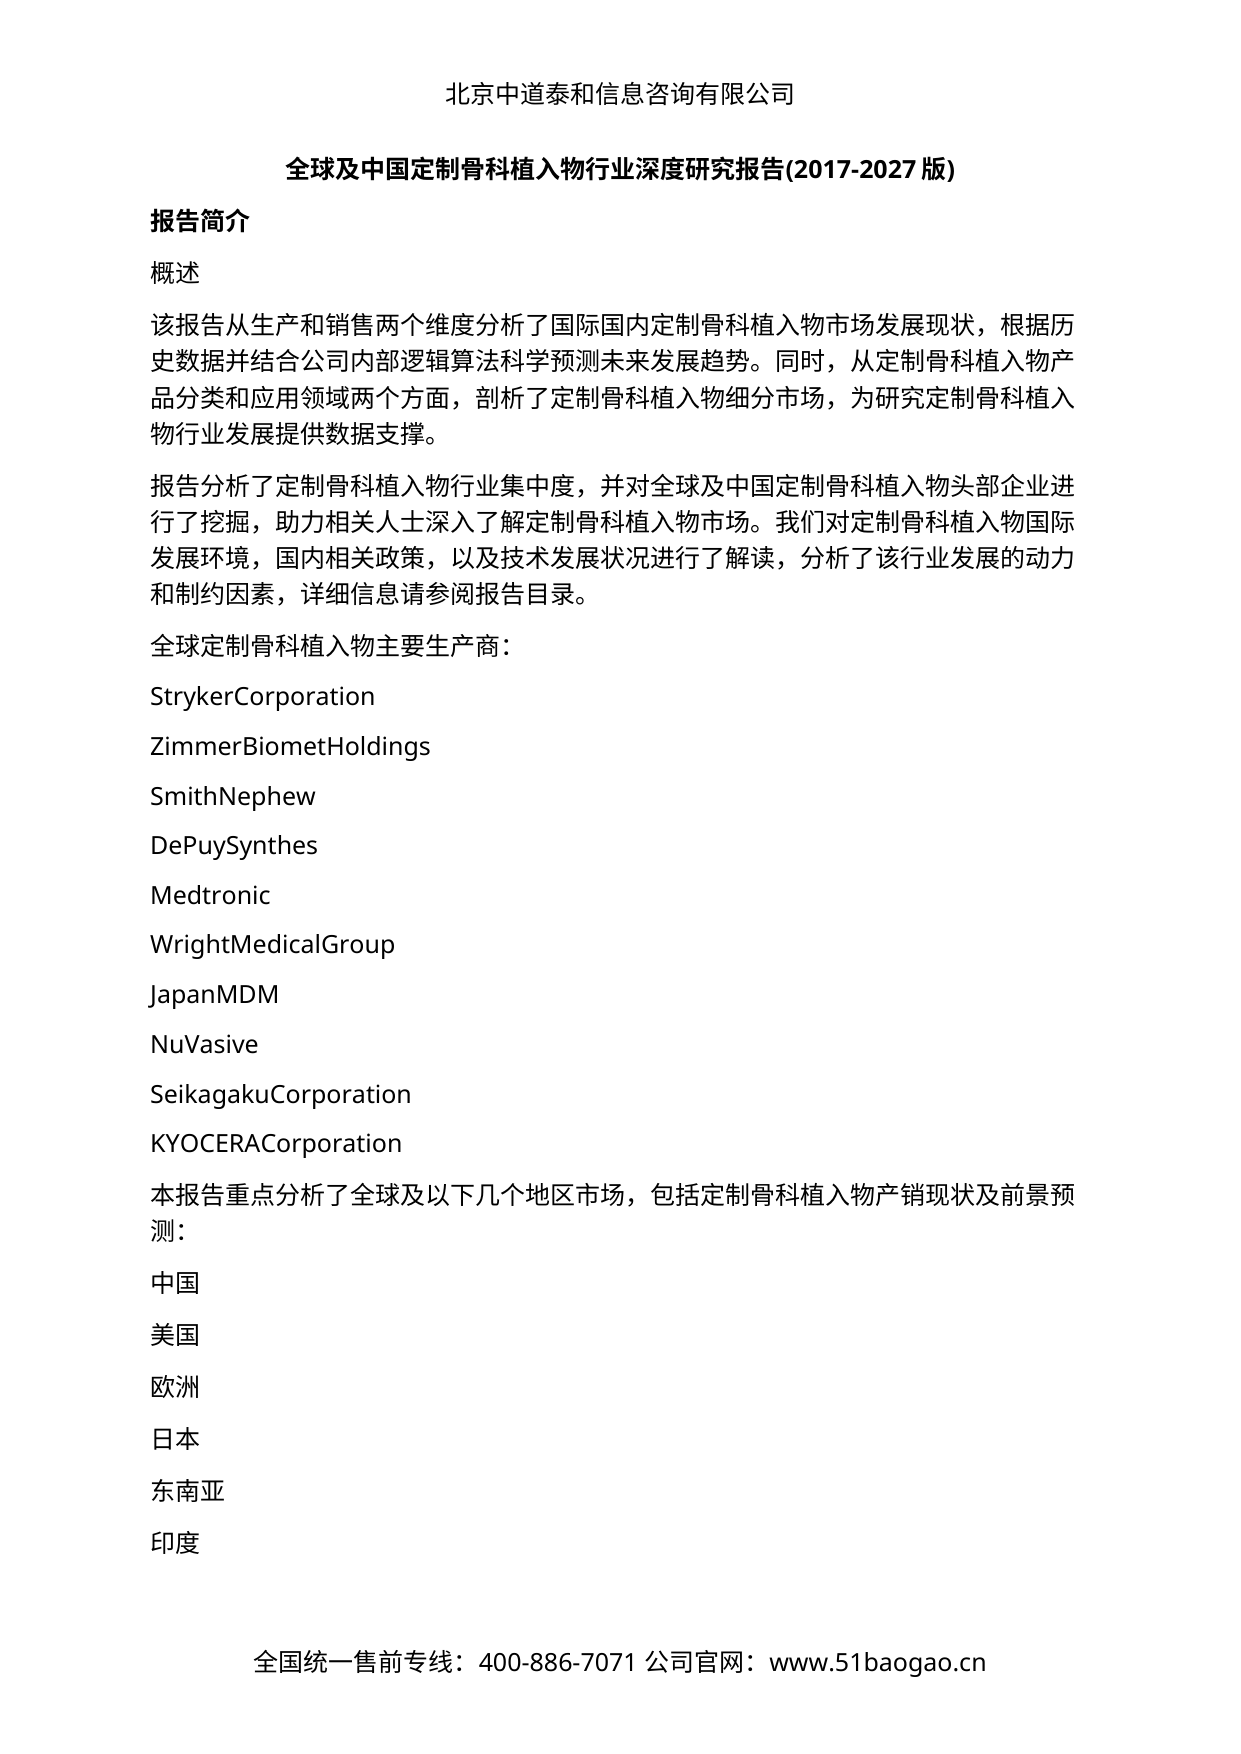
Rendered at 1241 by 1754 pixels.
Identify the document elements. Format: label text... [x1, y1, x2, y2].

text 中国 [150, 1264, 1090, 1300]
text 报告分析了定制骨科植入物行业集中度，并对全球及中国定制骨科植入物头部企业进行了挖掘，助力相关人士深入了解定制骨科植入物市场。我们对定制骨科植入物国际发展环境，国内相关政策，以及技术发展状况进行了解读，分析了该行业发展的动力和制约因素，详细信息请参阅报告目录。 [150, 466, 1090, 611]
text NuVasive [150, 1027, 1090, 1061]
text 概述 [150, 254, 1090, 290]
text 报告简介 [150, 202, 1090, 238]
text 美国 [150, 1316, 1090, 1352]
text 日本 [150, 1419, 1090, 1456]
text JapanMDM [150, 977, 1090, 1011]
text 印度 [150, 1523, 1090, 1559]
text Medtronic [150, 877, 1090, 912]
text SeikagakuCorporation [150, 1076, 1090, 1110]
text DePuySynthes [150, 828, 1090, 862]
text 本报告重点分析了全球及以下几个地区市场，包括定制骨科植入物产销现状及前景预测： [150, 1176, 1090, 1248]
text StrykerCorporation [150, 679, 1090, 713]
text SmithNephew [150, 778, 1090, 812]
text WrightMedicalGroup [150, 927, 1090, 961]
text 该报告从生产和销售两个维度分析了国际国内定制骨科植入物市场发展现状，根据历史数据并结合公司内部逻辑算法科学预测未来发展趋势。同时，从定制骨科植入物产品分类和应用领域两个方面，剖析了定制骨科植入物细分市场，为研究定制骨科植入物行业发展提供数据支撑。 [150, 306, 1090, 451]
text 欧洲 [150, 1367, 1090, 1404]
text ZimmerBiometHoldings [150, 728, 1090, 762]
text 全球定制骨科植入物主要生产商： [150, 627, 1090, 663]
text 全球及中国定制骨科植入物行业深度研究报告(2017-2027版) [150, 150, 1090, 186]
text KYOCERACorporation [150, 1126, 1090, 1160]
text 东南亚 [150, 1471, 1090, 1507]
